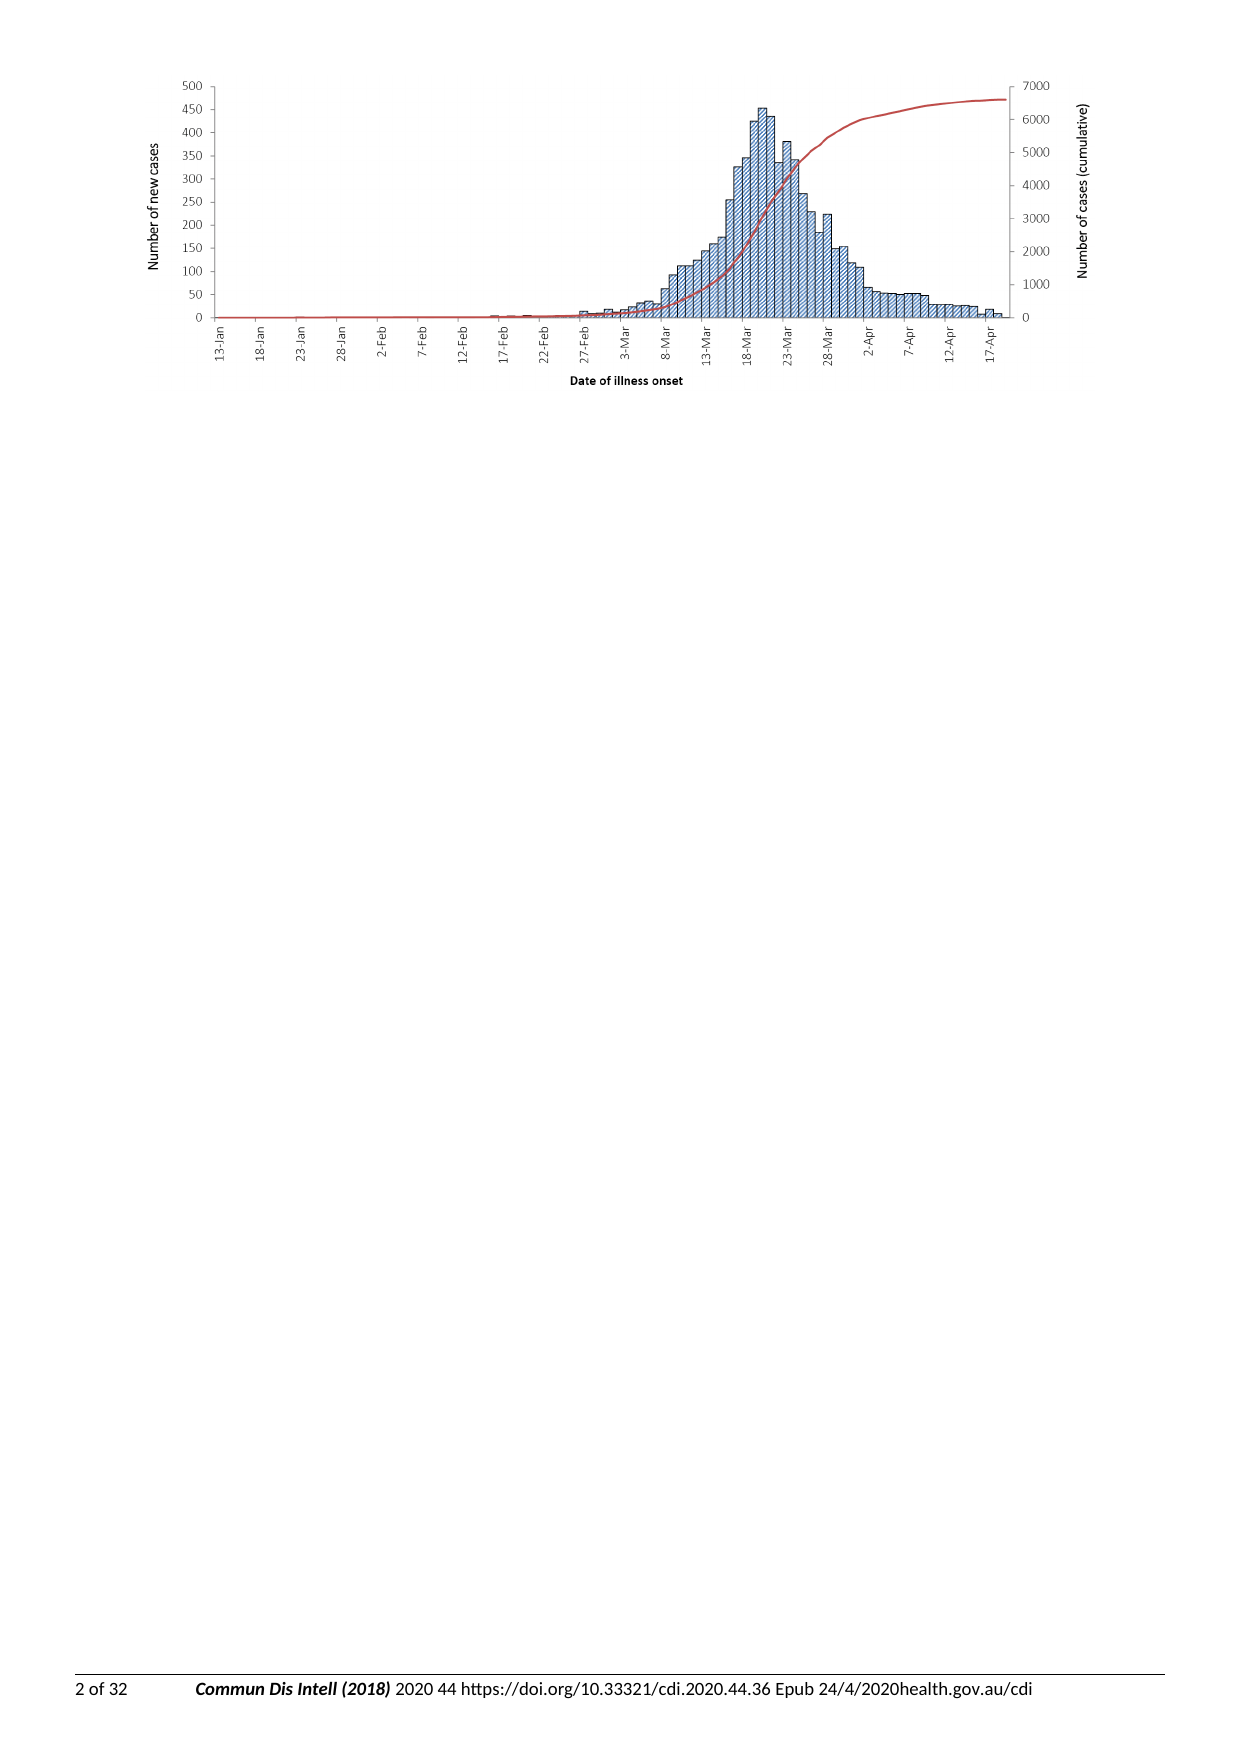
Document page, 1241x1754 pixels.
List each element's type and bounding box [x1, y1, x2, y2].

picture [145, 75, 1096, 391]
